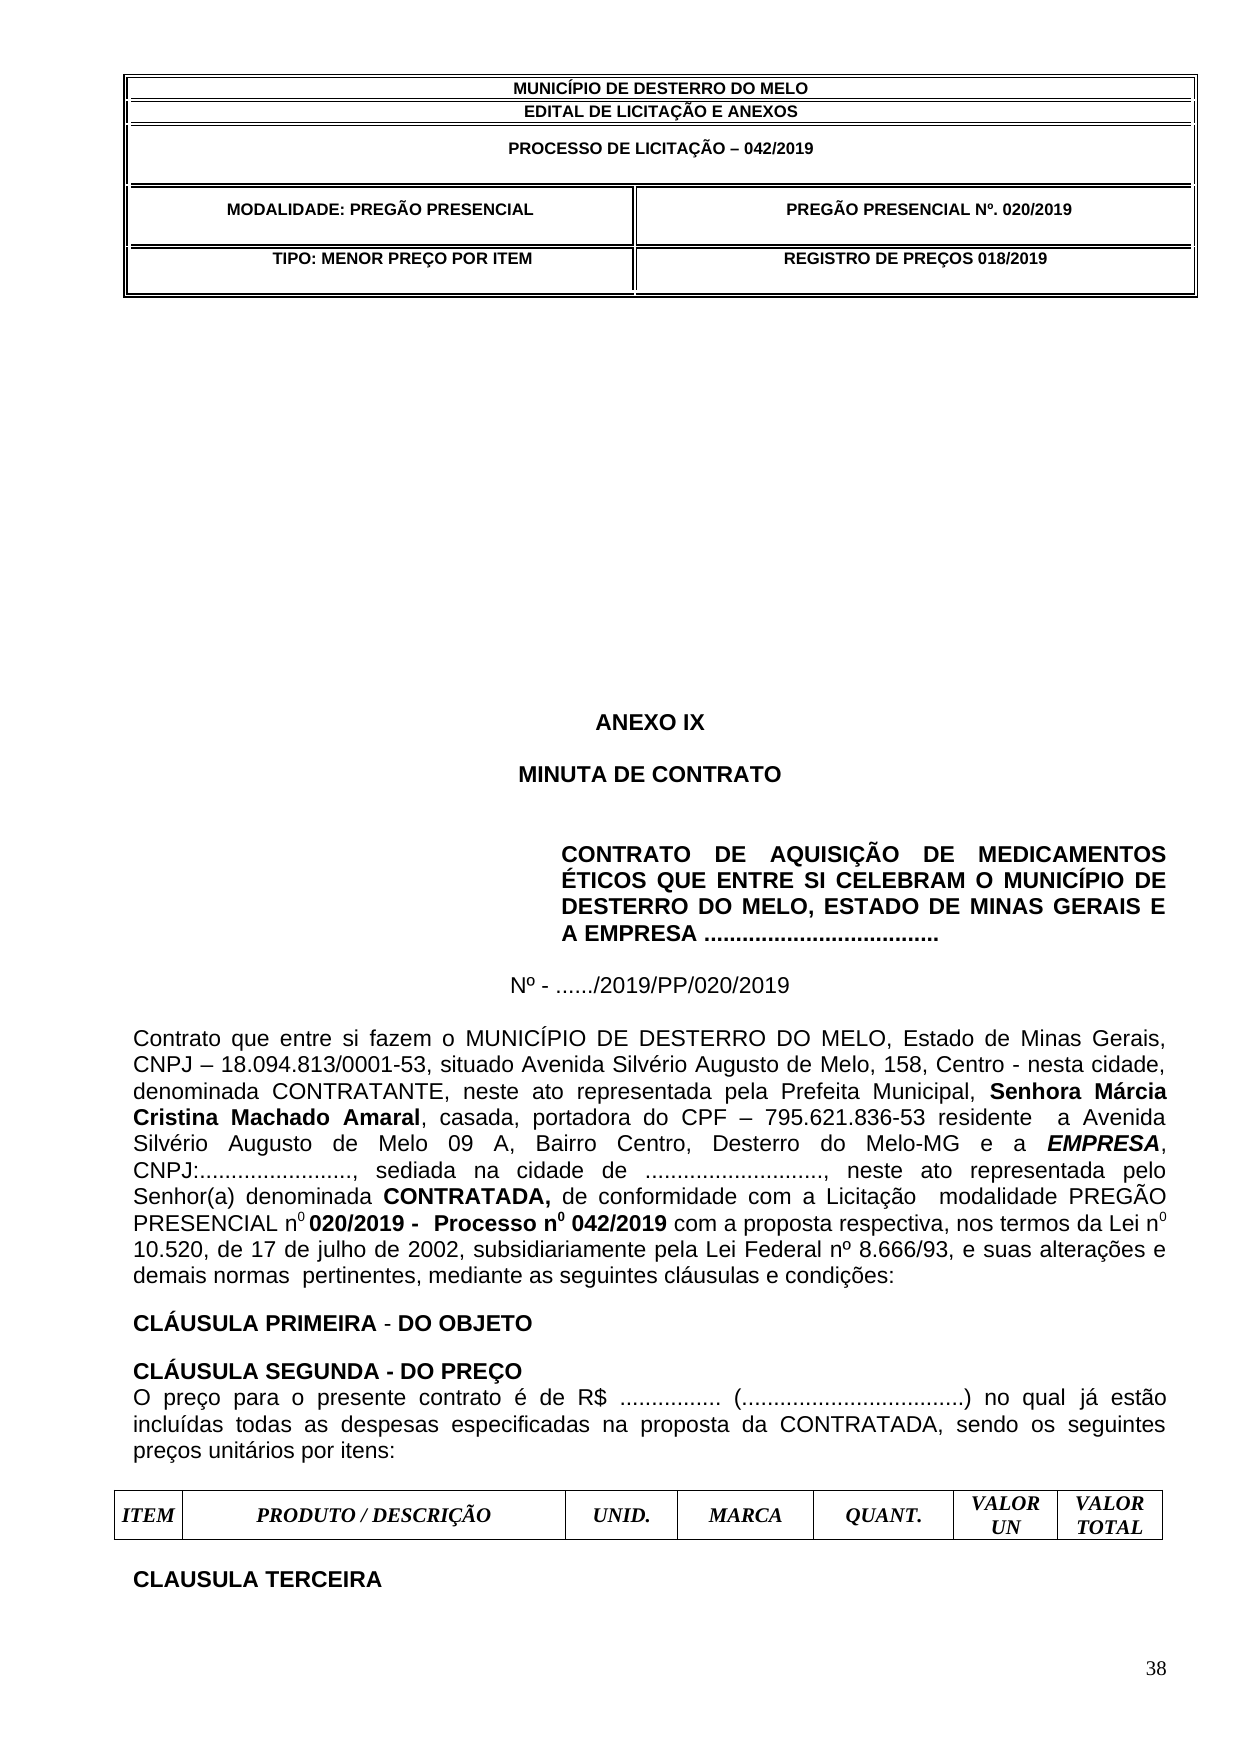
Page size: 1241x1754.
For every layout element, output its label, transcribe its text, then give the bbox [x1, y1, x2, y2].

text ANEXO IX [133, 709, 1167, 735]
table_header VALOR UN [954, 1491, 1057, 1539]
table_header UNID. [566, 1491, 677, 1539]
text CLÁUSULA SEGUNDA - DO PREÇO [133, 1358, 1167, 1384]
text Nº - ....../2019/PP/020/2019 [133, 972, 1167, 999]
text CLAUSULA TERCEIRA [133, 1566, 1167, 1593]
text CONTRATO DE AQUISIÇÃO DE MEDICAMENTOS ÉTICOS QUE ENTRE SI CELEBRAM O MUNICÍPIO DE DESTERRO DO MELO, ESTADO DE MINAS GERAIS E A EMPRESA ..................................... [561, 841, 1167, 946]
text O preço para o presente contrato é de R$ ................ (...................................) no qual já estão incluídas todas as despesas especificadas na proposta da CONTRATADA, sendo os seguintes preços unitários por itens: [133, 1384, 1167, 1463]
table_header ITEM [115, 1491, 182, 1539]
text MINUTA DE CONTRATO [133, 761, 1167, 788]
table_header VALOR TOTAL [1058, 1491, 1162, 1539]
text CLÁUSULA PRIMEIRA - DO OBJETO [133, 1310, 1167, 1336]
table_header MARCA [678, 1491, 813, 1539]
table_header PRODUTO / DESCRIÇÃO [183, 1491, 565, 1539]
text Contrato que entre si fazem o MUNICÍPIO DE DESTERRO DO MELO, Estado de Minas Gerais, CNPJ – 18.094.813/0001-53, situado Avenida Silvério Augusto de Melo, 158, Centro - nesta cidade, denominada CONTRATANTE, neste ato representada pela Prefeita Municipal, Senhora Márcia Cristina Machado Amaral, casada, portadora do CPF – 795.621.836-53 residente a Avenida Silvério Augusto de Melo 09 A, Bairro Centro, Desterro do Melo-MG e a EMPRESA, CNPJ:........................, sediada na cidade de ............................, neste ato representada pelo Senhor(a) denominada CONTRATADA, de conformidade com a Licitação modalidade PREGÃO PRESENCIAL n0 020/2019 - Processo n0 042/2019 com a proposta respectiva, nos termos da Lei n0 10.520, de 17 de julho de 2002, subsidiariamente pela Lei Federal nº 8.666/93, e suas alterações e demais normas pertinentes, mediante as seguintes cláusulas e condições: [133, 1025, 1167, 1288]
table_header QUANT. [814, 1491, 953, 1539]
